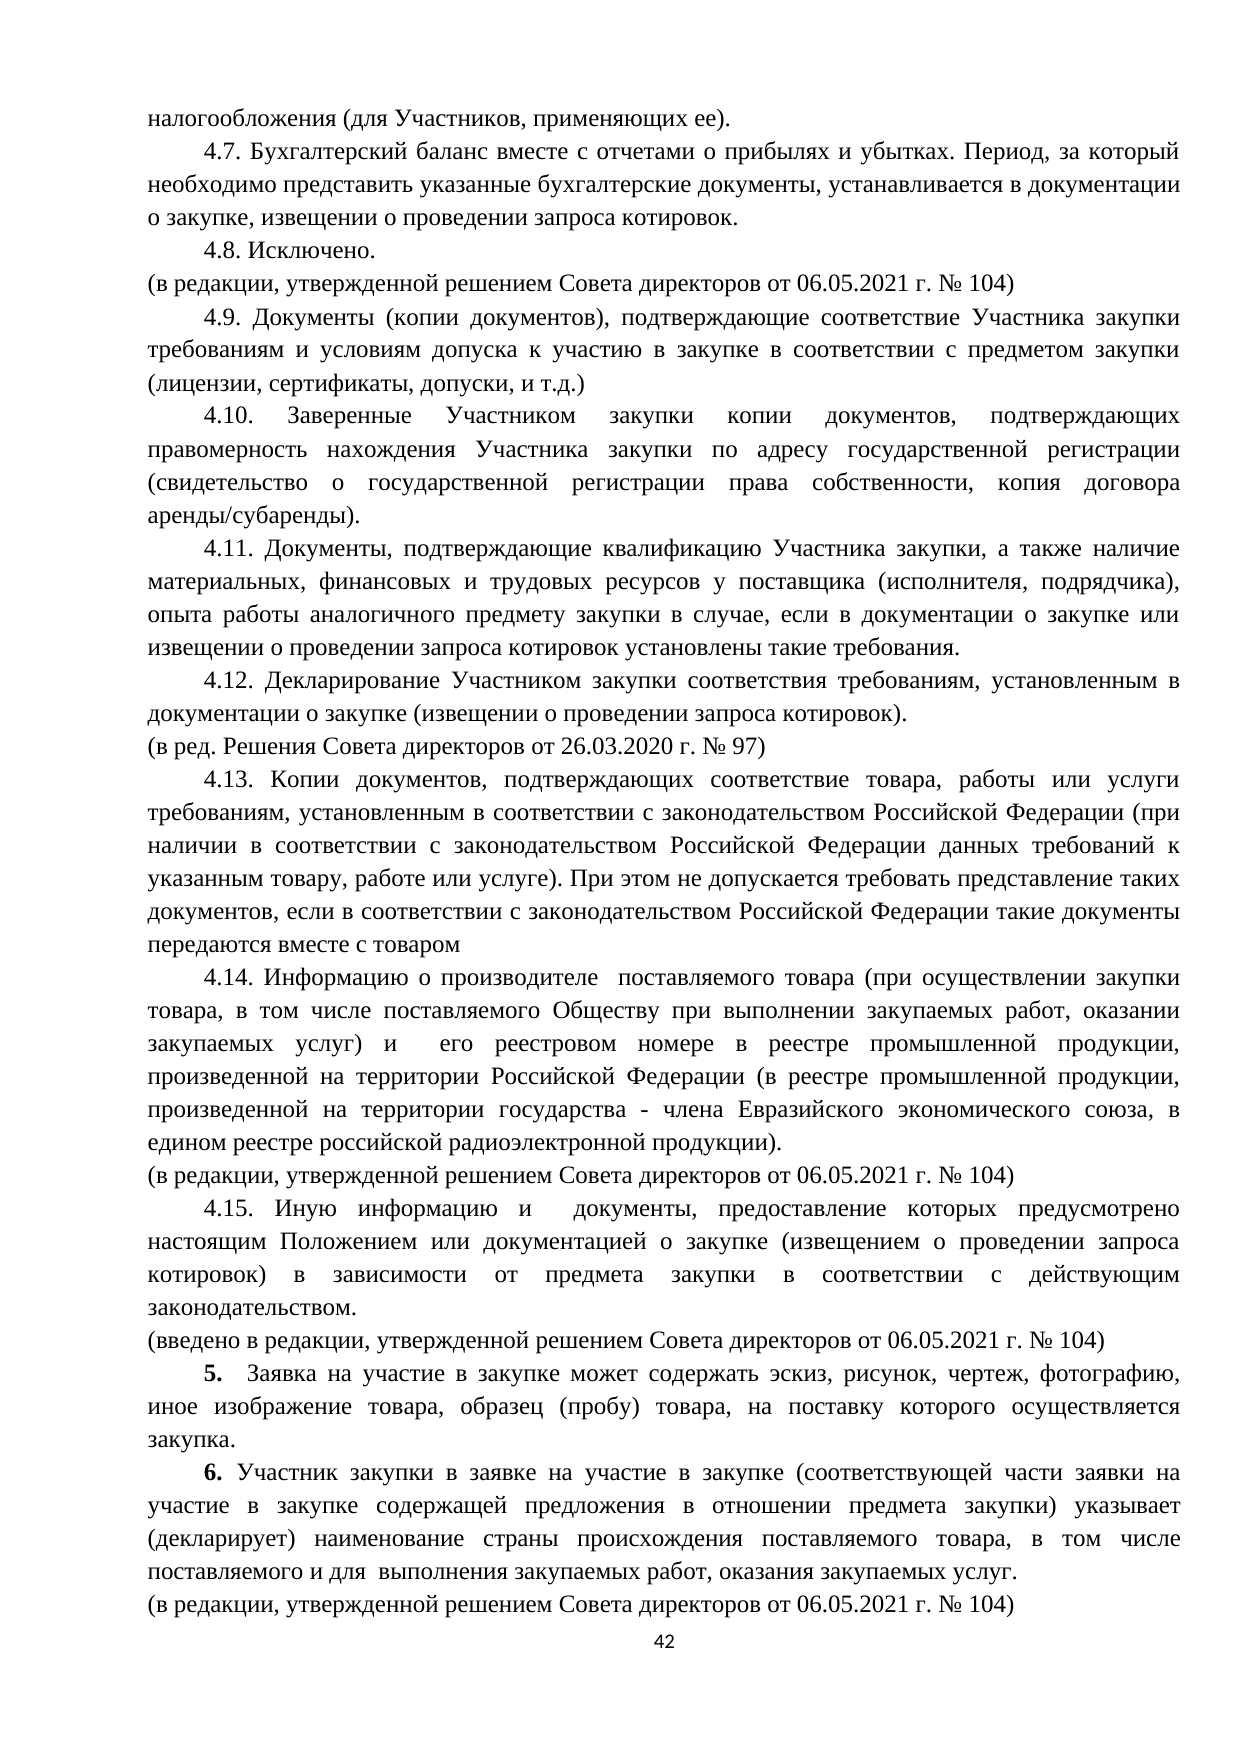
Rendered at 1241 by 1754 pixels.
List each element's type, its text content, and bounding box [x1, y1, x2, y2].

text (введено в редакции, утвержденной решением Совета директоров от 06.05.2021 г. № 104) [147, 1325, 1181, 1354]
text 4.15. Иную информацию и документы, предоставление которых предусмотрено настоящим Положением или документацией о закупке (извещением о проведении запроса котировок) в зависимости от предмета закупки в соответствии с действующим законодательством. [147, 1193, 1181, 1321]
text 4.13. Копии документов, подтверждающих соответствие товара, работы или услуги требованиям, установленным в соответствии с законодательством Российской Федерации (при наличии в соответствии с законодательством Российской Федерации данных требований к указанным товару, работе или услуге). При этом не допускается требовать представление таких документов, если в соответствии с законодательством Российской Федерации такие документы передаются вместе с товаром [147, 764, 1181, 958]
text 4.14. Информацию о производителе поставляемого товара (при осуществлении закупки товара, в том числе поставляемого Обществу при выполнении закупаемых работ, оказании закупаемых услуг) и его реестровом номере в реестре промышленной продукции, произведенной на территории Российской Федерации (в реестре промышленной продукции, произведенной на территории государства - члена Евразийского экономического союза, в едином реестре российской радиоэлектронной продукции). [147, 962, 1181, 1156]
list Заявка на участие в закупке может содержать эскиз, рисунок, чертеж, фотографию, иное изображение товара, образец (пробу) товара, на поставку которого осуществляется закупка. [147, 1358, 1181, 1453]
text 4.7. Бухгалтерский баланс вместе с отчетами о прибылях и убытках. Период, за который необходимо представить указанные бухгалтерские документы, устанавливается в документации о закупке, извещении о проведении запроса котировок. [147, 136, 1181, 231]
text 4.12. Декларирование Участником закупки соответствия требованиям, установленным в документации о закупке (извещении о проведении запроса котировок). [147, 665, 1181, 727]
text 4.10. Заверенные Участником закупки копии документов, подтверждающих правомерность нахождения Участника закупки по адресу государственной регистрации (свидетельство о государственной регистрации права собственности, копия договора аренды/субаренды). [147, 401, 1181, 528]
text (в редакции, утвержденной решением Совета директоров от 06.05.2021 г. № 104) [147, 1160, 1181, 1189]
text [147, 103, 1181, 132]
text (в редакции, утвержденной решением Совета директоров от 06.05.2021 г. № 104) [147, 268, 1181, 297]
text 4.9. Документы (копии документов), подтверждающие соответствие Участника закупки требованиям и условиям допуска к участию в закупке в соответствии с предметом закупки (лицензии, сертификаты, допуски, и т.д.) [147, 302, 1181, 396]
text (в редакции, утвержденной решением Совета директоров от 06.05.2021 г. № 104) [147, 1589, 1181, 1618]
list Участник закупки в заявке на участие в закупке (соответствующей части заявки на участие в закупке содержащей предложения в отношении предмета закупки) указывает (декларирует) наименование страны происхождения поставляемого товара, в том числе поставляемого и для выполнения закупаемых работ, оказания закупаемых услуг. [147, 1457, 1181, 1585]
text (в ред. Решения Совета директоров от 26.03.2020 г. № 97) [147, 731, 1181, 759]
text 4.8. Исключено. [147, 236, 1181, 264]
text 4.11. Документы, подтверждающие квалификацию Участника закупки, а также наличие материальных, финансовых и трудовых ресурсов у поставщика (исполнителя, подрядчика), опыта работы аналогичного предмету закупки в случае, если в документации о закупке или извещении о проведении запроса котировок установлены такие требования. [147, 533, 1181, 661]
